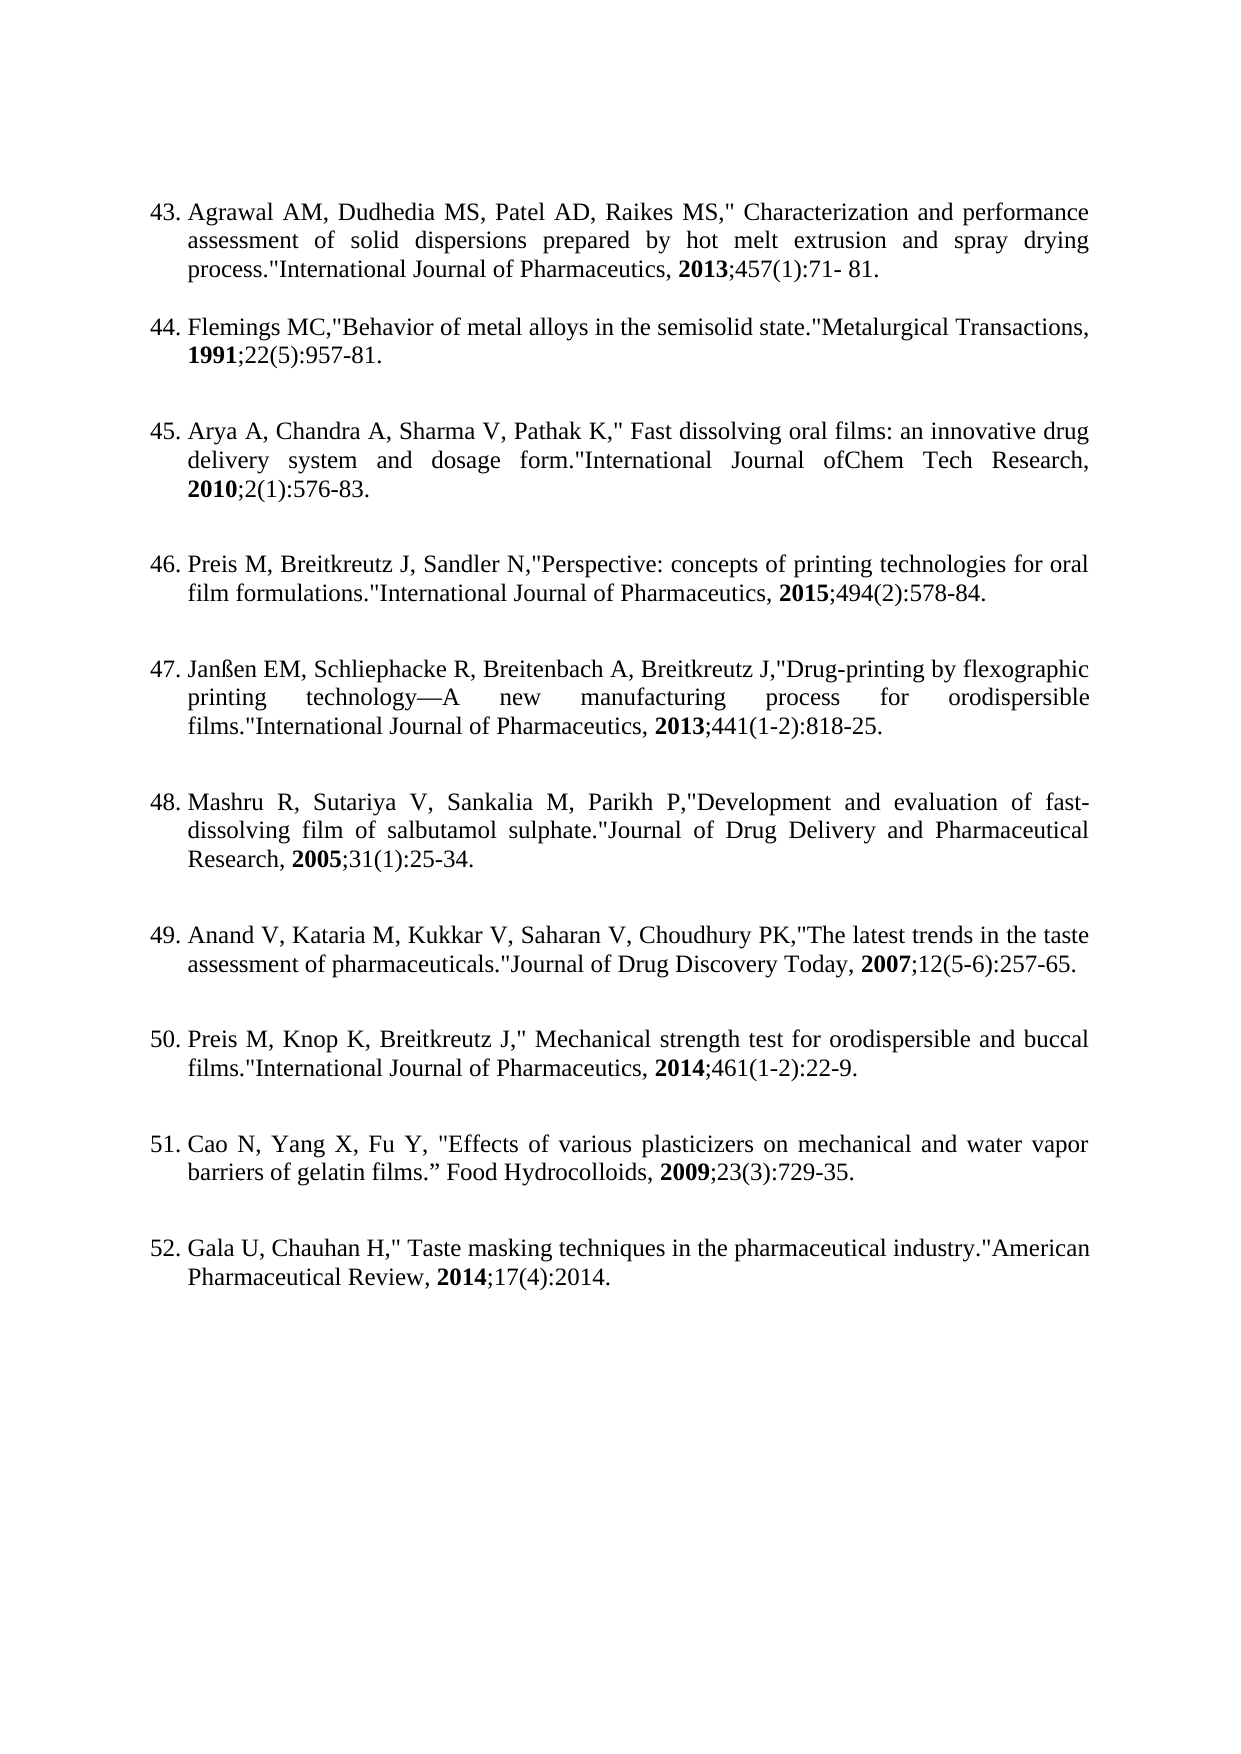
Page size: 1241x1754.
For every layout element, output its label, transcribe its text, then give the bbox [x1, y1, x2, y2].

list Preis M, Knop K, Breitkreutz J," Mechanical strength test for orodispersible and buccal films."International Journal of Pharmaceutics, 2014;461(1-2):22-9. [150, 1024, 1090, 1082]
list Janßen EM, Schliephacke R, Breitenbach A, Breitkreutz J,"Drug-printing by flexographic printing technology—A new manufacturing process for orodispersible films."International Journal of Pharmaceutics, 2013;441(1-2):818-25. [150, 654, 1090, 740]
list Agrawal AM, Dudhedia MS, Patel AD, Raikes MS," Characterization and performance assessment of solid dispersions prepared by hot melt extrusion and spray drying process."International Journal of Pharmaceutics, 2013;457(1):71- 81. [150, 197, 1090, 283]
list Cao N, Yang X, Fu Y, "Effects of various plasticizers on mechanical and water vapor barriers of gelatin films.” Food Hydrocolloids, 2009;23(3):729-35. [150, 1129, 1090, 1186]
list Gala U, Chauhan H," Taste masking techniques in the pharmaceutical industry."American Pharmaceutical Review, 2014;17(4):2014. [150, 1233, 1090, 1291]
list Flemings MC,"Behavior of metal alloys in the semisolid state."Metalurgical Transactions, 1991;22(5):957-81. [150, 312, 1090, 369]
list Arya A, Chandra A, Sharma V, Pathak K," Fast dissolving oral films: an innovative drug delivery system and dosage form."International Journal ofChem Tech Research, 2010;2(1):576-83. [150, 416, 1090, 502]
list Mashru R, Sutariya V, Sankalia M, Parikh P,"Development and evaluation of fast- dissolving film of salbutamol sulphate."Journal of Drug Delivery and Pharmaceutical Research, 2005;31(1):25-34. [150, 787, 1090, 873]
list Anand V, Kataria M, Kukkar V, Saharan V, Choudhury PK,"The latest trends in the taste assessment of pharmaceuticals."Journal of Drug Discovery Today, 2007;12(5-6):257-65. [150, 920, 1090, 977]
list Preis M, Breitkreutz J, Sandler N,"Perspective: concepts of printing technologies for oral film formulations."International Journal of Pharmaceutics, 2015;494(2):578-84. [150, 549, 1090, 607]
